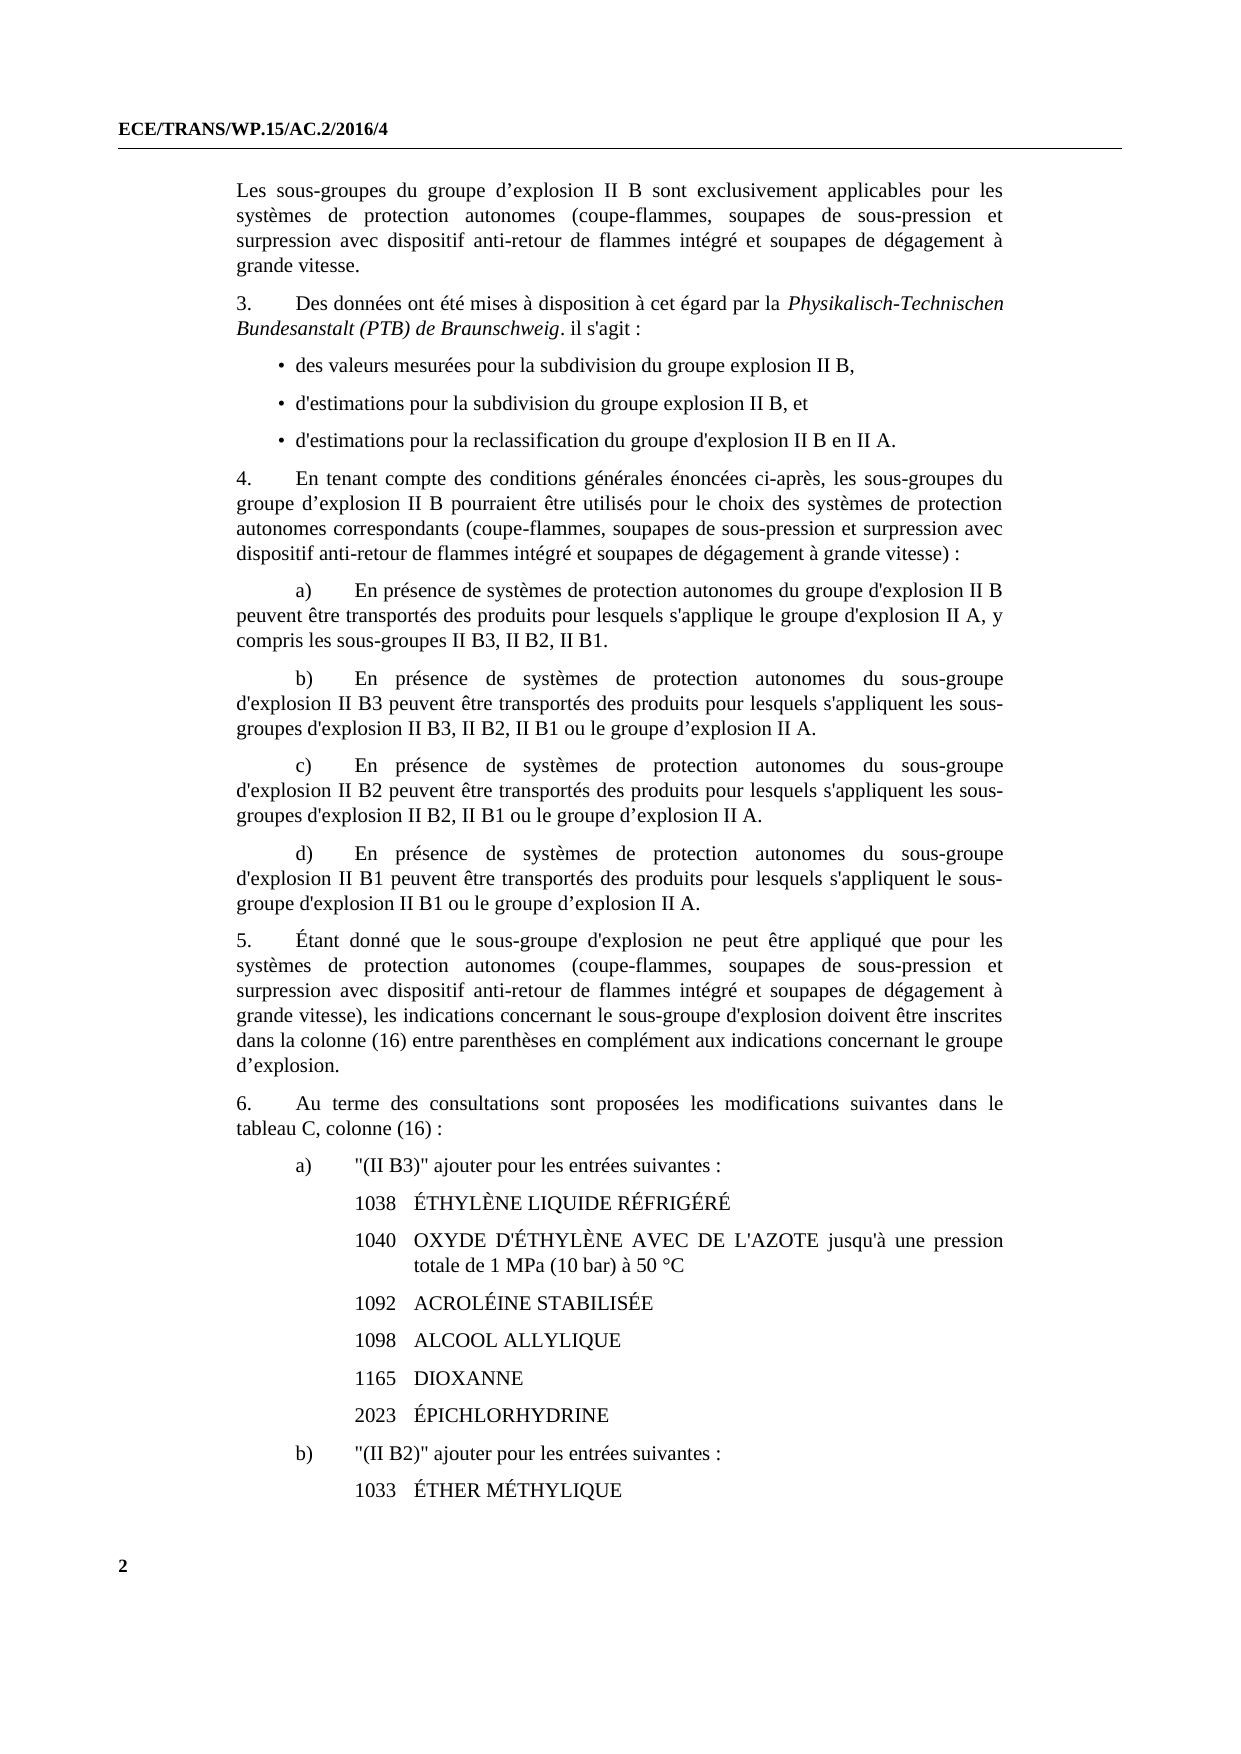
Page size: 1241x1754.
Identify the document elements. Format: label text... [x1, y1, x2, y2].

text 5. Étant donné que le sous-groupe d'explosion ne peut être appliqué que pour les systèmes de protection autonomes (coupe-flammes, soupapes de sous-pression et surpression avec dispositif anti-retour de flammes intégré et soupapes de dégagement à grande vitesse), les indications concernant le sous-groupe d'explosion doivent être inscrites dans la colonne (16) entre parenthèses en complément aux indications concernant le groupe d’explosion. [236, 927, 1004, 1077]
text 1165 DIOXANNE [354, 1365, 1004, 1390]
text a) "(II B3)" ajouter pour les entrées suivantes : [236, 1152, 1004, 1177]
text c) En présence de systèmes de protection autonomes du sous-groupe d'explosion II B2 peuvent être transportés des produits pour lesquels s'appliquent les sous-groupes d'explosion II B2, II B1 ou le groupe d’explosion II A. [236, 752, 1004, 827]
text d'estimations pour la subdivision du groupe explosion II B, et [278, 390, 1122, 415]
text 4. En tenant compte des conditions générales énoncées ci-après, les sous-groupes du groupe d’explosion II B pourraient être utilisés pour le choix des systèmes de protection autonomes correspondants (coupe-flammes, soupapes de sous-pression et surpression avec dispositif anti-retour de flammes intégré et soupapes de dégagement à grande vitesse) : [236, 465, 1004, 565]
text 1040 OXYDE D'ÉTHYLÈNE AVEC DE L'AZOTE jusqu'à une pression totale de 1 MPa (10 bar) à 50 °C [354, 1227, 1004, 1277]
text d'estimations pour la reclassification du groupe d'explosion II B en II A. [278, 427, 1122, 452]
text a) En présence de systèmes de protection autonomes du groupe d'explosion II B peuvent être transportés des produits pour lesquels s'applique le groupe d'explosion II A, y compris les sous-groupes II B3, II B2, II B1. [236, 577, 1004, 652]
text 6. Au terme des consultations sont proposées les modifications suivantes dans le tableau C, colonne (16) : [236, 1090, 1004, 1140]
text Les sous-groupes du groupe d’explosion II B sont exclusivement applicables pour les systèmes de protection autonomes (coupe-flammes, soupapes de sous-pression et surpression avec dispositif anti-retour de flammes intégré et soupapes de dégagement à grande vitesse. [236, 177, 1004, 277]
text des valeurs mesurées pour la subdivision du groupe explosion II B, [278, 352, 1122, 377]
text 1038 ÉTHYLÈNE LIQUIDE RÉFRIGÉRÉ [354, 1190, 1004, 1215]
text b) En présence de systèmes de protection autonomes du sous-groupe d'explosion II B3 peuvent être transportés des produits pour lesquels s'appliquent les sous-groupes d'explosion II B3, II B2, II B1 ou le groupe d’explosion II A. [236, 665, 1004, 740]
text d) En présence de systèmes de protection autonomes du sous-groupe d'explosion II B1 peuvent être transportés des produits pour lesquels s'appliquent le sous-groupe d'explosion II B1 ou le groupe d’explosion II A. [236, 840, 1004, 915]
text 2023 ÉPICHLORHYDRINE [354, 1402, 1004, 1427]
text 1098 ALCOOL ALLYLIQUE [354, 1327, 1004, 1352]
text b) "(II B2)" ajouter pour les entrées suivantes : [236, 1440, 1004, 1465]
text 1092 ACROLÉINE STABILISÉE [354, 1290, 1004, 1315]
text 1033 ÉTHER MÉTHYLIQUE [354, 1477, 1004, 1502]
text 3. Des données ont été mises à disposition à cet égard par la Physikalisch-Technischen Bundesanstalt (PTB) de Braunschweig. il s'agit : [236, 290, 1004, 340]
